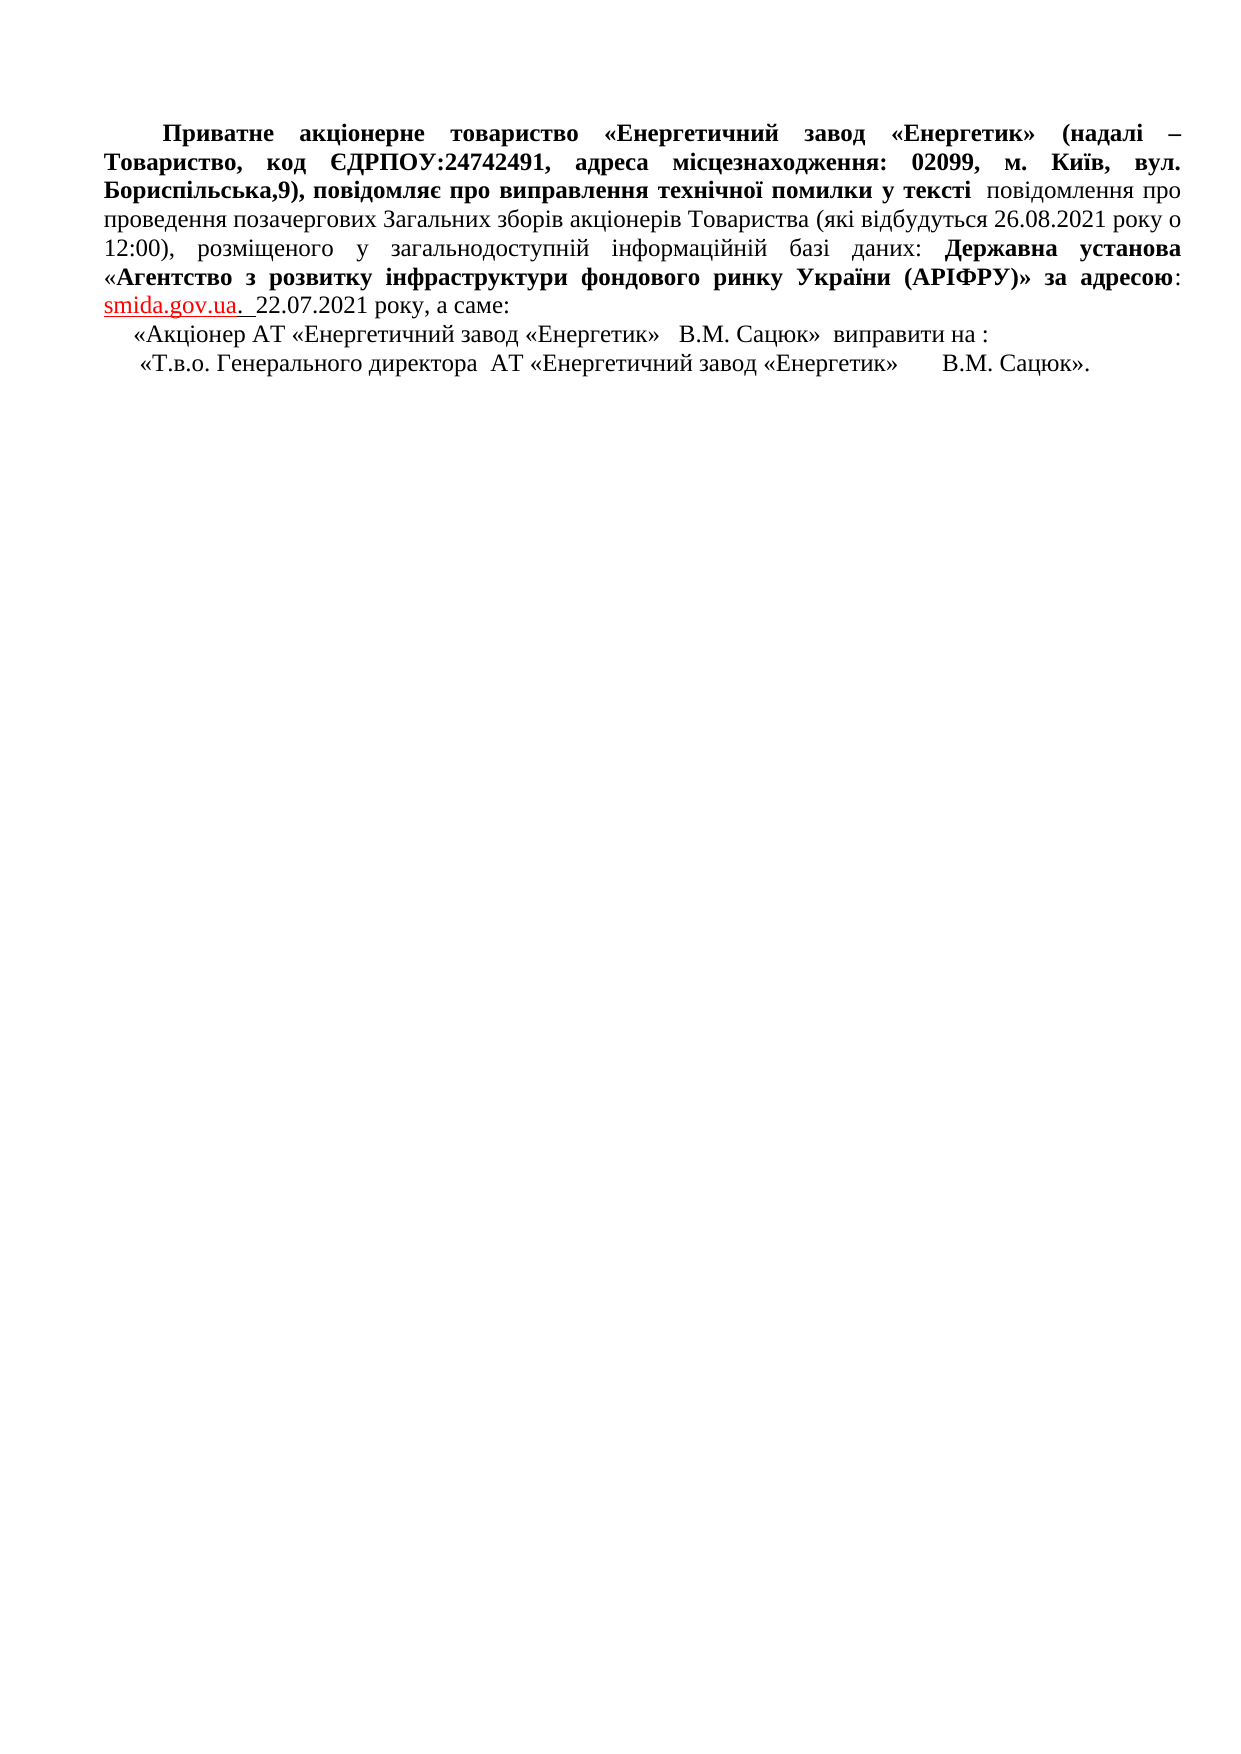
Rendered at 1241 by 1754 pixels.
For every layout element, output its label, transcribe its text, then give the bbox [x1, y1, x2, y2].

text «Акціонер АТ «Енергетичний завод «Енергетик» В.М. Сацюк» виправити на : [103, 319, 1181, 348]
text «Т.в.о. Генерального директора АТ «Енергетичний завод «Енергетик» В.М. Сацюк». [103, 348, 1181, 377]
text Приватне акціонерне товариство «Енергетичний завод «Енергетик» (надалі – Товариство, код ЄДРПОУ:24742491, адреса місцезнаходження: 02099, м. Київ, вул. Бориспільська,9), повідомляє про виправлення технічної помилки у тексті повідомлення про проведення позачергових Загальних зборів акціонерів Товариства (які відбудуться 26.08.2021 року о 12:00), розміщеного у загальнодоступній інформаційній базі даних: Державна установа «Агентство з розвитку інфраструктури фондового ринку України (АРІФРУ)» за адресою: smida.gov.ua. 22.07.2021 року, а саме: [103, 118, 1181, 319]
